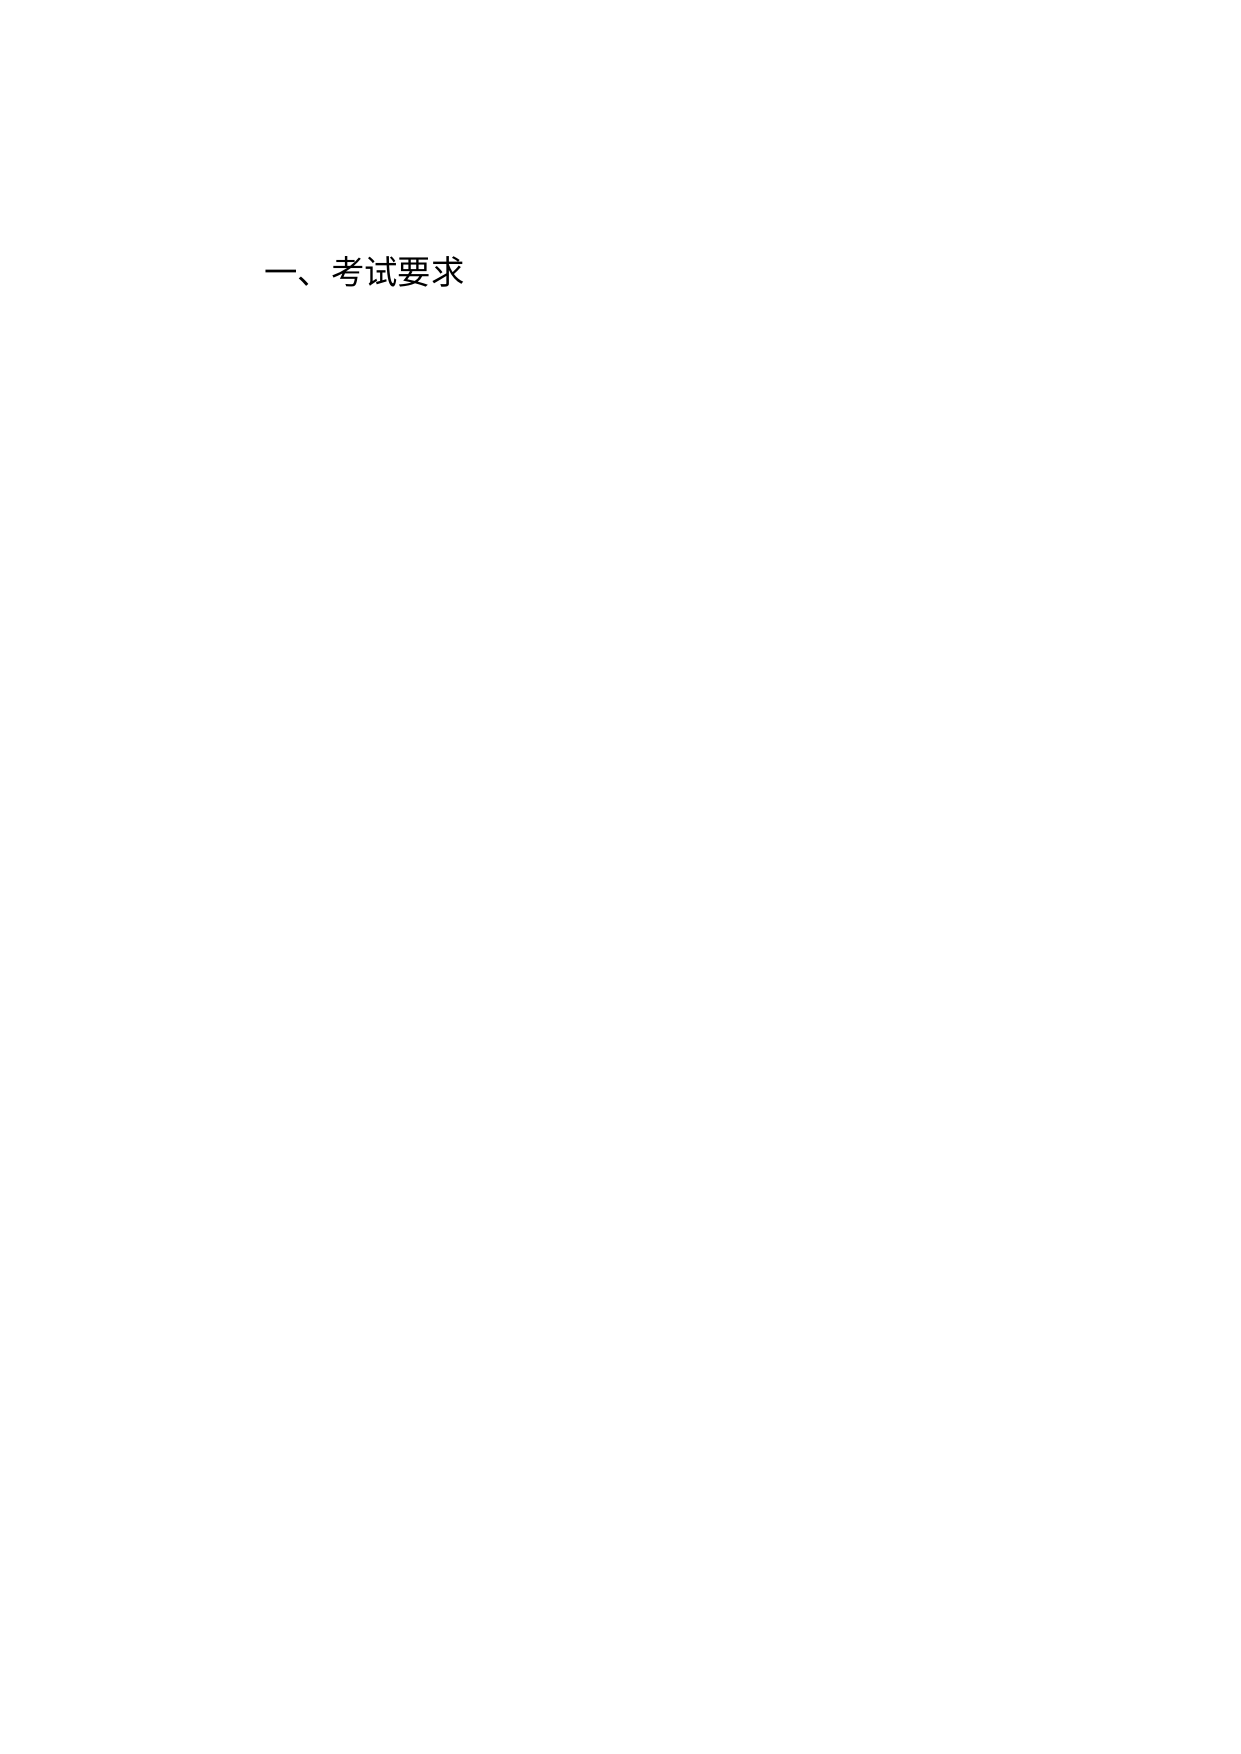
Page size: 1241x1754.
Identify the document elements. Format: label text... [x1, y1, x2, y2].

text 一、考试要求 [187, 245, 1053, 294]
